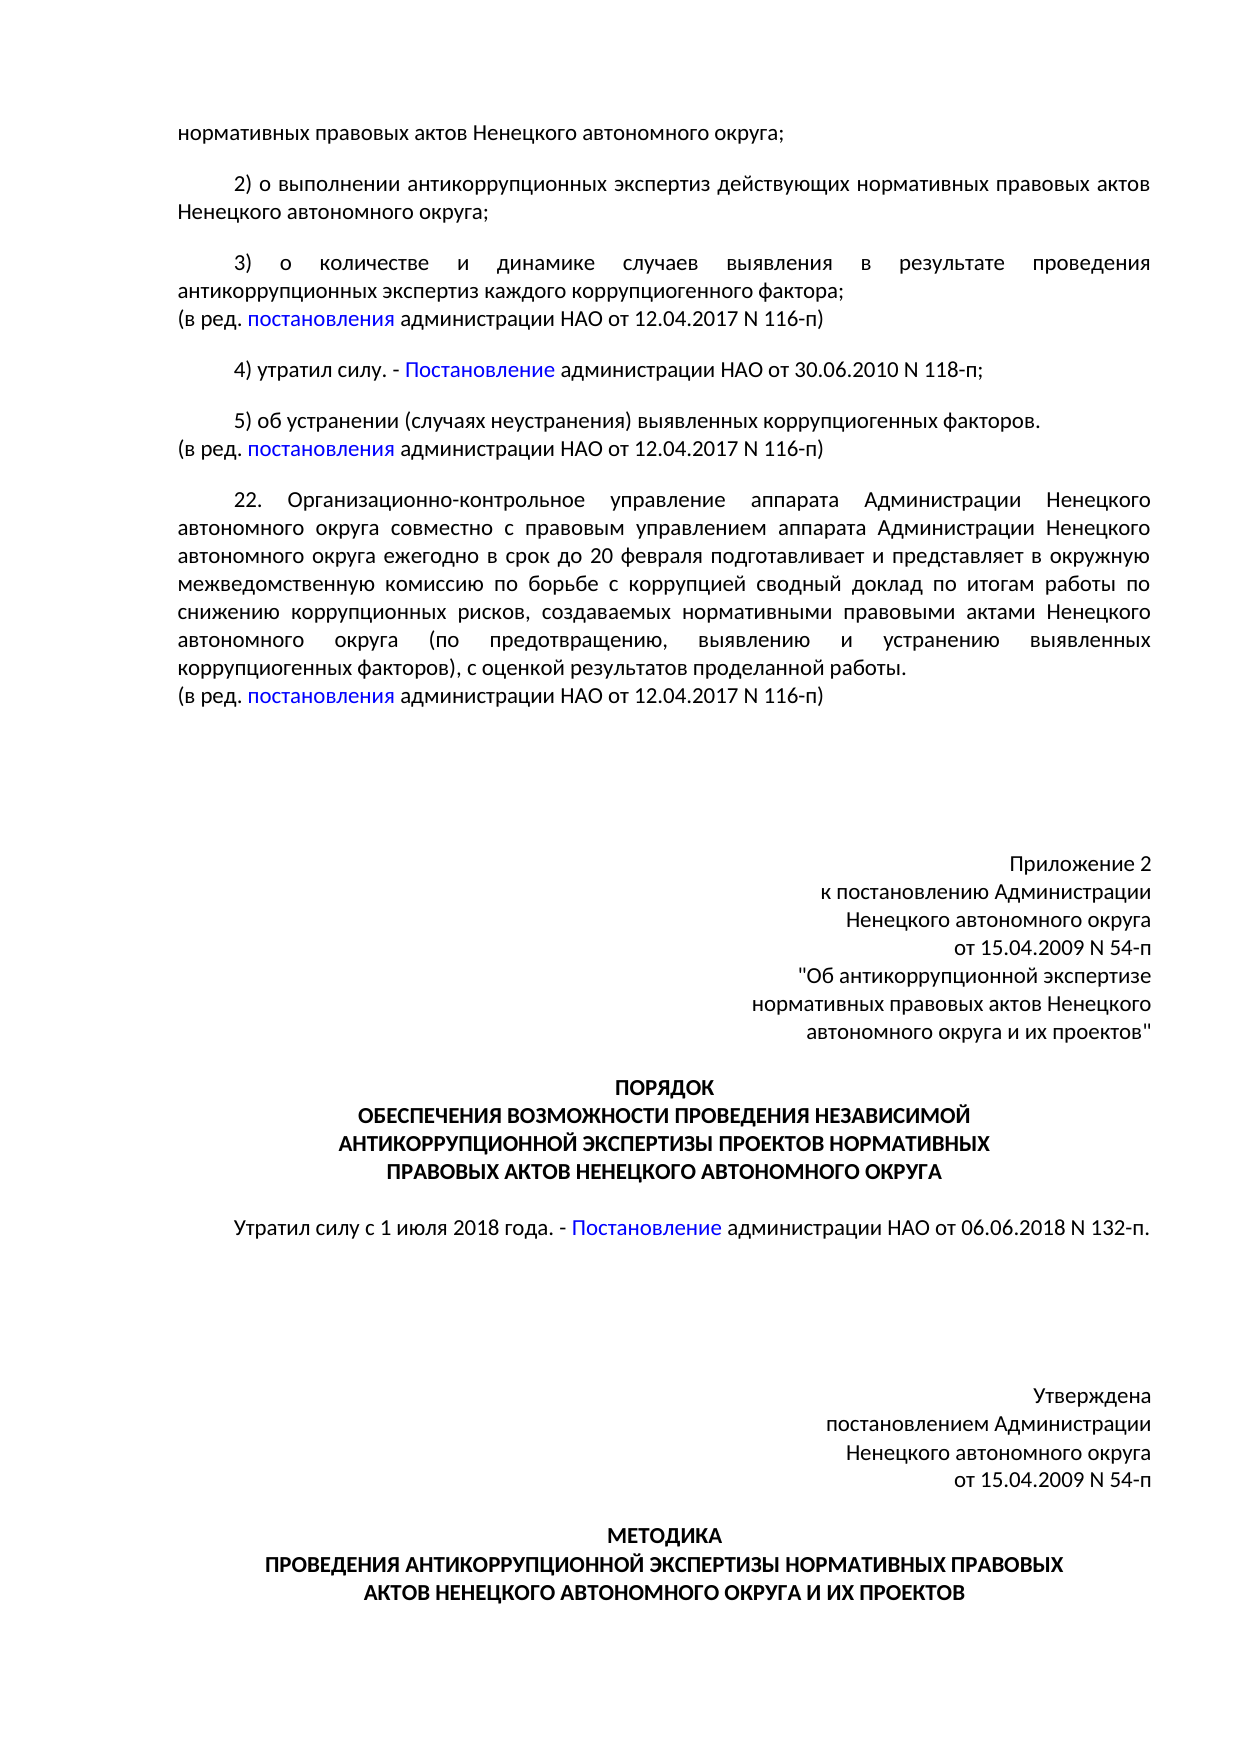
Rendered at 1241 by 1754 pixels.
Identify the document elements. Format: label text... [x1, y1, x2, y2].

text (в ред. постановления администрации НАО от 12.04.2017 N 116-п) [177, 304, 1152, 332]
text 5) об устранении (случаях неустранения) выявленных коррупциогенных факторов. [177, 406, 1152, 434]
text от 15.04.2009 N 54-п [177, 1466, 1152, 1494]
title МЕТОДИКА [177, 1522, 1152, 1550]
title ПОРЯДОК [177, 1073, 1152, 1101]
title ПРОВЕДЕНИЯ АНТИКОРРУПЦИОННОЙ ЭКСПЕРТИЗЫ НОРМАТИВНЫХ ПРАВОВЫХ [177, 1550, 1152, 1578]
text 2) о выполнении антикоррупционных экспертиз действующих нормативных правовых актов Ненецкого автономного округа; [177, 169, 1152, 225]
text Утверждена [177, 1382, 1152, 1409]
title АКТОВ НЕНЕЦКОГО АВТОНОМНОГО ОКРУГА И ИХ ПРОЕКТОВ [177, 1578, 1152, 1606]
title ПРАВОВЫХ АКТОВ НЕНЕЦКОГО АВТОНОМНОГО ОКРУГА [177, 1157, 1152, 1185]
text автономного округа и их проектов" [177, 1017, 1152, 1045]
title АНТИКОРРУПЦИОННОЙ ЭКСПЕРТИЗЫ ПРОЕКТОВ НОРМАТИВНЫХ [177, 1129, 1152, 1157]
title ОБЕСПЕЧЕНИЯ ВОЗМОЖНОСТИ ПРОВЕДЕНИЯ НЕЗАВИСИМОЙ [177, 1101, 1152, 1129]
text Приложение 2 [177, 849, 1152, 877]
text 22. Организационно-контрольное управление аппарата Администрации Ненецкого автономного округа совместно с правовым управлением аппарата Администрации Ненецкого автономного округа ежегодно в срок до 20 февраля подготавливает и представляет в окружную межведомственную комиссию по борьбе с коррупцией сводный доклад по итогам работы по снижению коррупционных рисков, создаваемых нормативными правовыми актами Ненецкого автономного округа (по предотвращению, выявлению и устранению выявленных коррупциогенных факторов), с оценкой результатов проделанной работы. [177, 485, 1152, 681]
text Ненецкого автономного округа [177, 1438, 1152, 1466]
text Утратил силу с 1 июля 2018 года. - Постановление администрации НАО от 06.06.2018 N 132-п. [177, 1213, 1152, 1241]
text (в ред. постановления администрации НАО от 12.04.2017 N 116-п) [177, 681, 1152, 709]
text к постановлению Администрации [177, 877, 1152, 905]
text (в ред. постановления администрации НАО от 12.04.2017 N 116-п) [177, 434, 1152, 462]
text постановлением Администрации [177, 1409, 1152, 1438]
text нормативных правовых актов Ненецкого [177, 989, 1152, 1017]
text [177, 118, 1152, 146]
text 4) утратил силу. - Постановление администрации НАО от 30.06.2010 N 118-п; [177, 355, 1152, 383]
text "Об антикоррупционной экспертизе [177, 961, 1152, 989]
text от 15.04.2009 N 54-п [177, 933, 1152, 961]
text Ненецкого автономного округа [177, 905, 1152, 933]
text 3) о количестве и динамике случаев выявления в результате проведения антикоррупционных экспертиз каждого коррупциогенного фактора; [177, 248, 1152, 304]
